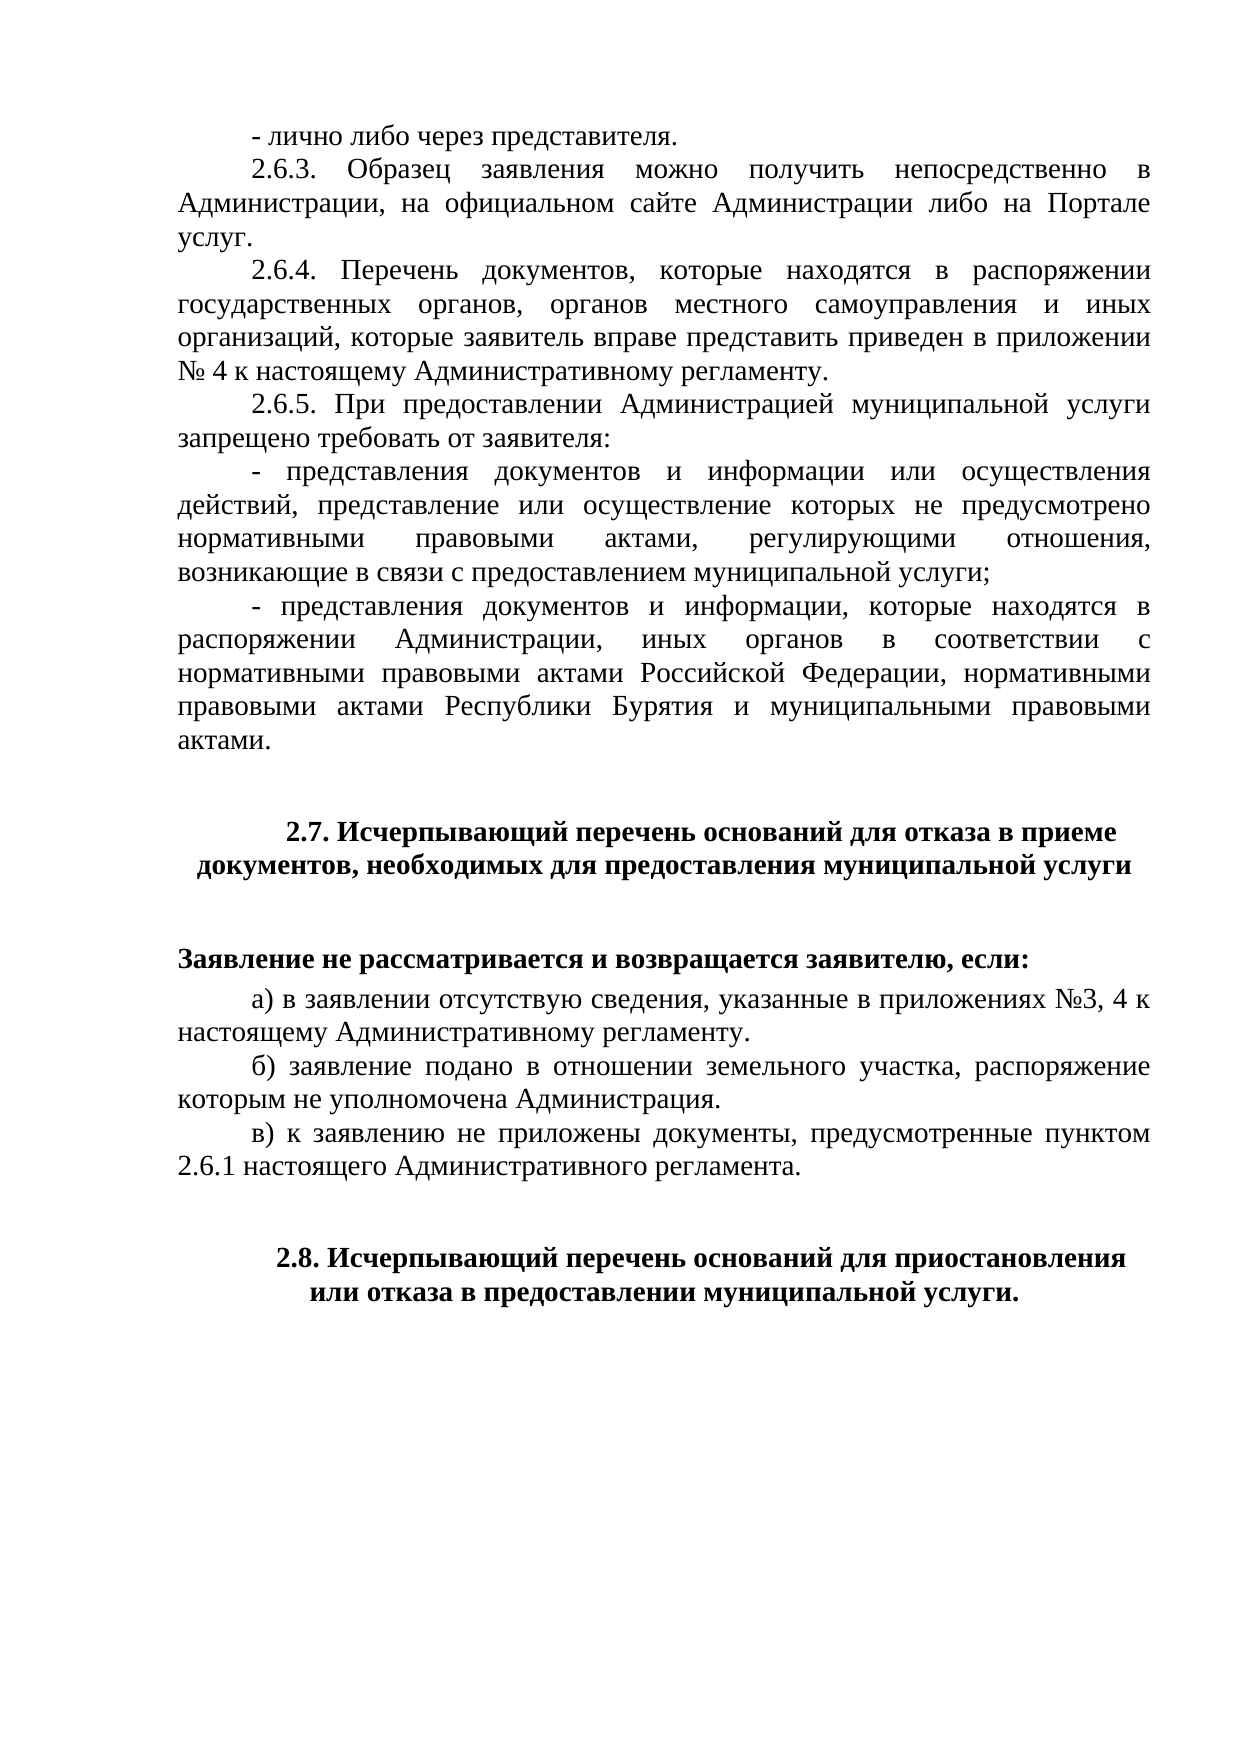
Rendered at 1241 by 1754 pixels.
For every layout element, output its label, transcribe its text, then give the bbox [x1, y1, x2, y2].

text а) в заявлении отсутствую сведения, указанные в приложениях №3, 4 к настоящему Административному регламенту. [177, 981, 1152, 1048]
subtitle 2.7. Исчерпывающий перечень оснований для отказа в приеме документов, необходимых для предоставления муниципальной услуги [177, 814, 1152, 881]
text в) к заявлению не приложены документы, предусмотренные пунктом 2.6.1 настоящего Административного регламента. [177, 1115, 1152, 1182]
subtitle Заявление не рассматривается и возвращается заявителю, если: [177, 941, 1152, 974]
text 2.6.5. При предоставлении Администрацией муниципальной услуги запрещено требовать от заявителя: [177, 386, 1152, 453]
text - лично либо через представителя. [177, 118, 1152, 152]
subtitle 2.8. Исчерпывающий перечень оснований для приостановления или отказа в предоставлении муниципальной услуги. [177, 1241, 1152, 1308]
text 2.6.4. Перечень документов, которые находятся в распоряжении государственных органов, органов местного самоуправления и иных организаций, которые заявитель вправе представить приведен в приложении № 4 к настоящему Административному регламенту. [177, 252, 1152, 386]
text - представления документов и информации, которые находятся в распоряжении Администрации, иных органов в соответствии с нормативными правовыми актами Российской Федерации, нормативными правовыми актами Республики Бурятия и муниципальными правовыми актами. [177, 588, 1152, 755]
text б) заявление подано в отношении земельного участка, распоряжение которым не уполномочена Администрация. [177, 1048, 1152, 1115]
text 2.6.3. Образец заявления можно получить непосредственно в Администрации, на официальном сайте Администрации либо на Портале услуг. [177, 152, 1152, 252]
text - представления документов и информации или осуществления действий, представление или осуществление которых не предусмотрено нормативными правовыми актами, регулирующими отношения, возникающие в связи с предоставлением муниципальной услуги; [177, 453, 1152, 588]
